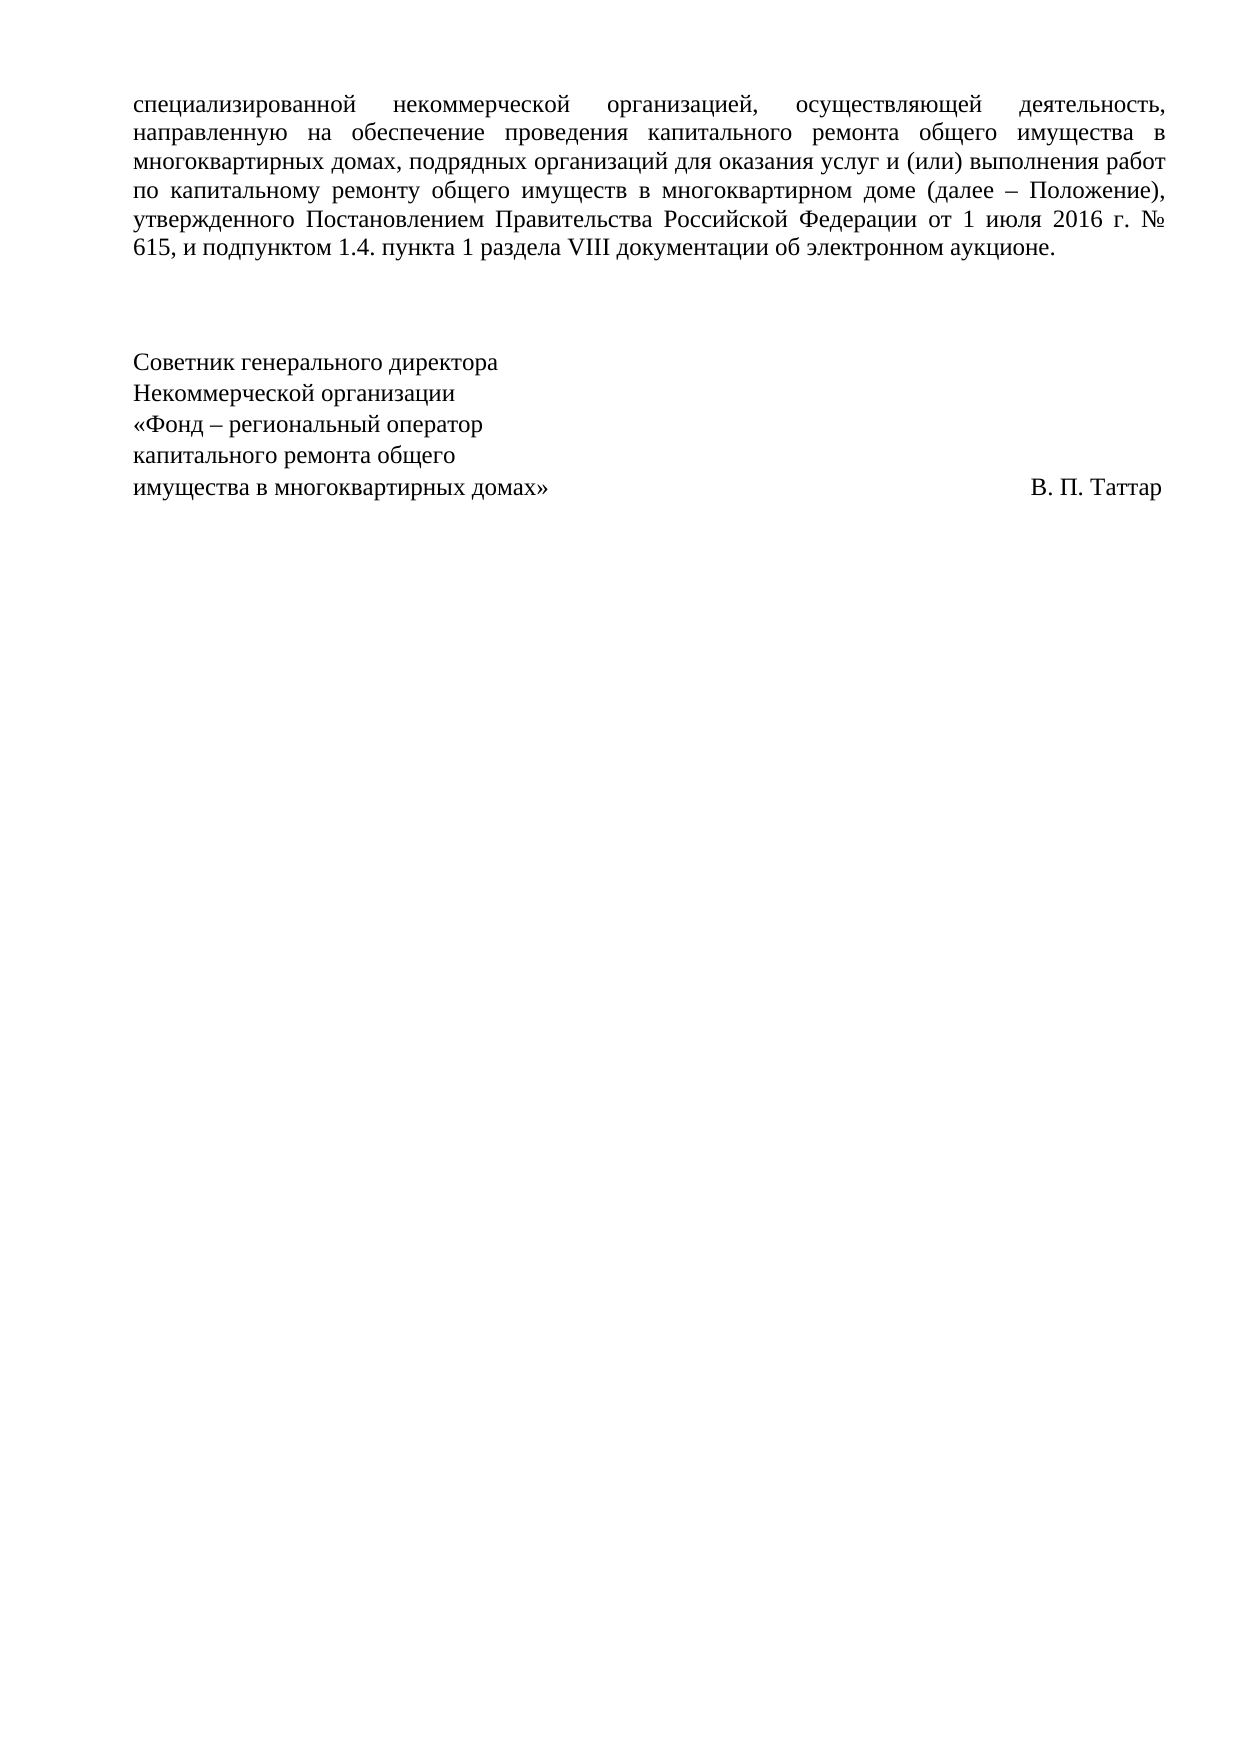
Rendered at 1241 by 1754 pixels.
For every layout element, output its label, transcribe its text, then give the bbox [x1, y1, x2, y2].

text Советник генерального директора [133, 347, 1167, 376]
text имущества в многоквартирных домах» В. П. Таттар [133, 472, 1167, 500]
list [133, 89, 1167, 261]
text «Фонд – региональный оператор [133, 409, 1167, 438]
text Некоммерческой организации [133, 378, 1167, 407]
text капитального ремонта общего [133, 441, 1167, 469]
